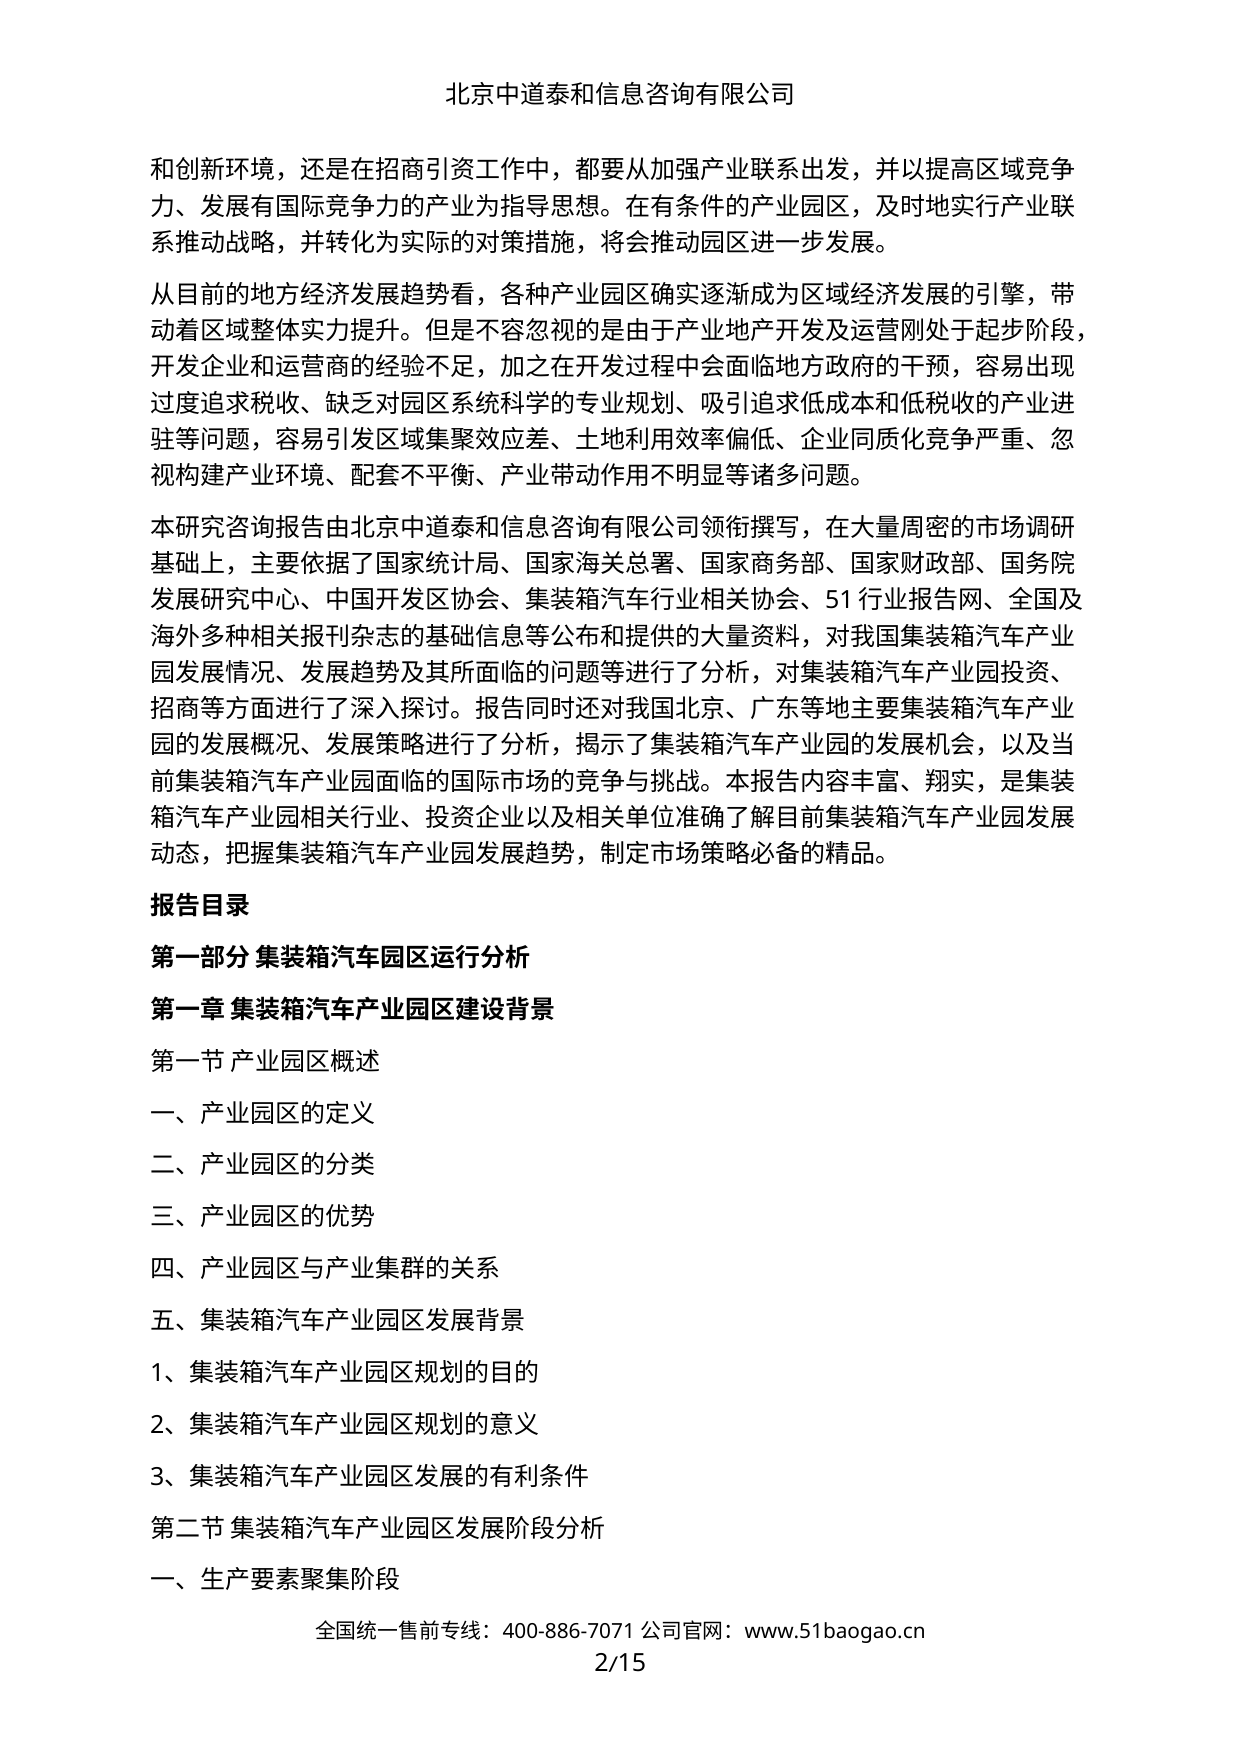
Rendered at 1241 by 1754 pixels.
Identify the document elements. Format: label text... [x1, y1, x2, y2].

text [150, 150, 1090, 259]
text 1、集装箱汽车产业园区规划的目的 [150, 1352, 1090, 1389]
text 一、生产要素聚集阶段 [150, 1560, 1090, 1596]
text 报告目录 [150, 886, 1090, 922]
text 三、产业园区的优势 [150, 1197, 1090, 1233]
text 四、产业园区与产业集群的关系 [150, 1249, 1090, 1285]
text 一、产业园区的定义 [150, 1093, 1090, 1129]
text 3、集装箱汽车产业园区发展的有利条件 [150, 1456, 1090, 1492]
text 五、集装箱汽车产业园区发展背景 [150, 1301, 1090, 1337]
text 2、集装箱汽车产业园区规划的意义 [150, 1404, 1090, 1441]
text 第二节 集装箱汽车产业园区发展阶段分析 [150, 1508, 1090, 1544]
text 本研究咨询报告由北京中道泰和信息咨询有限公司领衔撰写，在大量周密的市场调研基础上，主要依据了国家统计局、国家海关总署、国家商务部、国家财政部、国务院发展研究中心、中国开发区协会、集装箱汽车行业相关协会、51行业报告网、全国及海外多种相关报刊杂志的基础信息等公布和提供的大量资料，对我国集装箱汽车产业园发展情况、发展趋势及其所面临的问题等进行了分析，对集装箱汽车产业园投资、招商等方面进行了深入探讨。报告同时还对我国北京、广东等地主要集装箱汽车产业园的发展概况、发展策略进行了分析，揭示了集装箱汽车产业园的发展机会，以及当前集装箱汽车产业园面临的国际市场的竞争与挑战。本报告内容丰富、翔实，是集装箱汽车产业园相关行业、投资企业以及相关单位准确了解目前集装箱汽车产业园发展动态，把握集装箱汽车产业园发展趋势，制定市场策略必备的精品。 [150, 507, 1090, 870]
text 第一章 集装箱汽车产业园区建设背景 [150, 989, 1090, 1026]
text 从目前的地方经济发展趋势看，各种产业园区确实逐渐成为区域经济发展的引擎，带动着区域整体实力提升。但是不容忽视的是由于产业地产开发及运营刚处于起步阶段，开发企业和运营商的经验不足，加之在开发过程中会面临地方政府的干预，容易出现过度追求税收、缺乏对园区系统科学的专业规划、吸引追求低成本和低税收的产业进驻等问题，容易引发区域集聚效应差、土地利用效率偏低、企业同质化竞争严重、忽视构建产业环境、配套不平衡、产业带动作用不明显等诸多问题。 [150, 274, 1090, 492]
text 第一节 产业园区概述 [150, 1041, 1090, 1077]
text 二、产业园区的分类 [150, 1145, 1090, 1181]
text 第一部分 集装箱汽车园区运行分析 [150, 937, 1090, 974]
